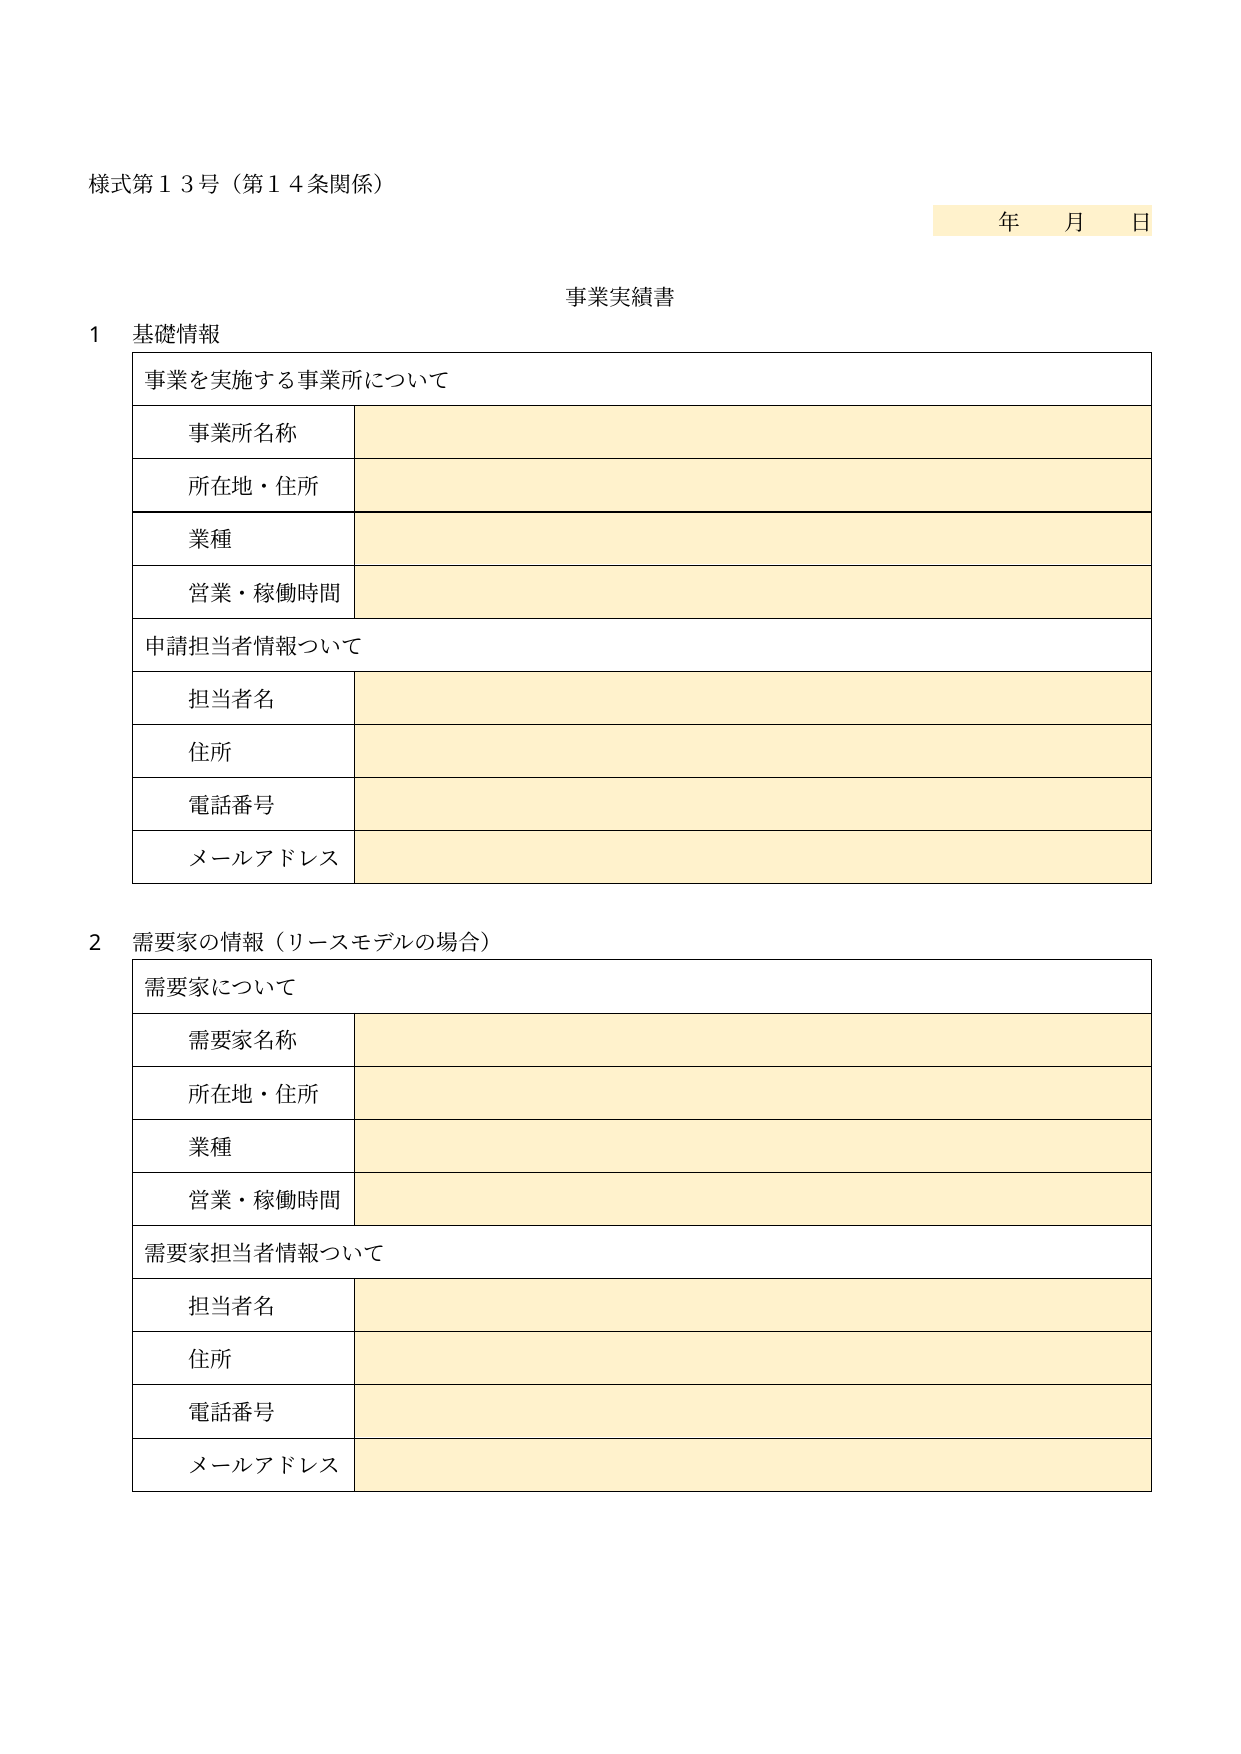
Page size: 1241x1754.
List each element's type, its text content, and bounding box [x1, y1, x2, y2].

table_cell 需要家担当者情報ついて [133, 1226, 1151, 1278]
table_cell 担当者名 [133, 1279, 354, 1331]
table_cell 住所 [133, 725, 354, 777]
table_cell 電話番号 [133, 1385, 354, 1437]
table_cell 業種 [133, 1120, 354, 1172]
table_cell [355, 1173, 1151, 1225]
table_cell 所在地・住所 [133, 1067, 354, 1119]
table_cell 担当者名 [133, 672, 354, 724]
table_cell 需要家名称 [133, 1014, 354, 1066]
table_cell [355, 513, 1151, 564]
table_cell [355, 1279, 1151, 1331]
table_cell [355, 1332, 1151, 1384]
table_cell [355, 831, 1151, 883]
table_cell [355, 672, 1151, 724]
text 様式第１３号（第１４条関係） [89, 164, 1152, 202]
table_cell [355, 1385, 1151, 1437]
table_header 事業を実施する事業所について [133, 353, 1151, 405]
list 需要家の情報（リースモデルの場合） [89, 922, 1152, 959]
list 基礎情報 [89, 314, 1152, 352]
table_header 需要家について [133, 960, 1151, 1012]
table_cell メールアドレス [133, 831, 354, 883]
table_cell 所在地・住所 [133, 459, 354, 511]
table_cell 営業・稼働時間 [133, 566, 354, 618]
table_cell メールアドレス [133, 1439, 354, 1491]
text 年 月 日 [89, 202, 1152, 239]
table_cell 電話番号 [133, 778, 354, 830]
text 事業実績書 [89, 277, 1152, 314]
table_cell [355, 725, 1151, 777]
table_cell 申請担当者情報ついて [133, 619, 1151, 671]
table_cell [355, 1067, 1151, 1119]
table_cell 業種 [133, 513, 354, 564]
table_cell [355, 1439, 1151, 1491]
table_cell 営業・稼働時間 [133, 1173, 354, 1225]
table_cell [355, 459, 1151, 511]
table_cell [355, 778, 1151, 830]
table_cell 住所 [133, 1332, 354, 1384]
table_cell [355, 406, 1151, 458]
table_cell 事業所名称 [133, 406, 354, 458]
table_cell [355, 1120, 1151, 1172]
table_cell [355, 566, 1151, 618]
table_cell [355, 1014, 1151, 1066]
